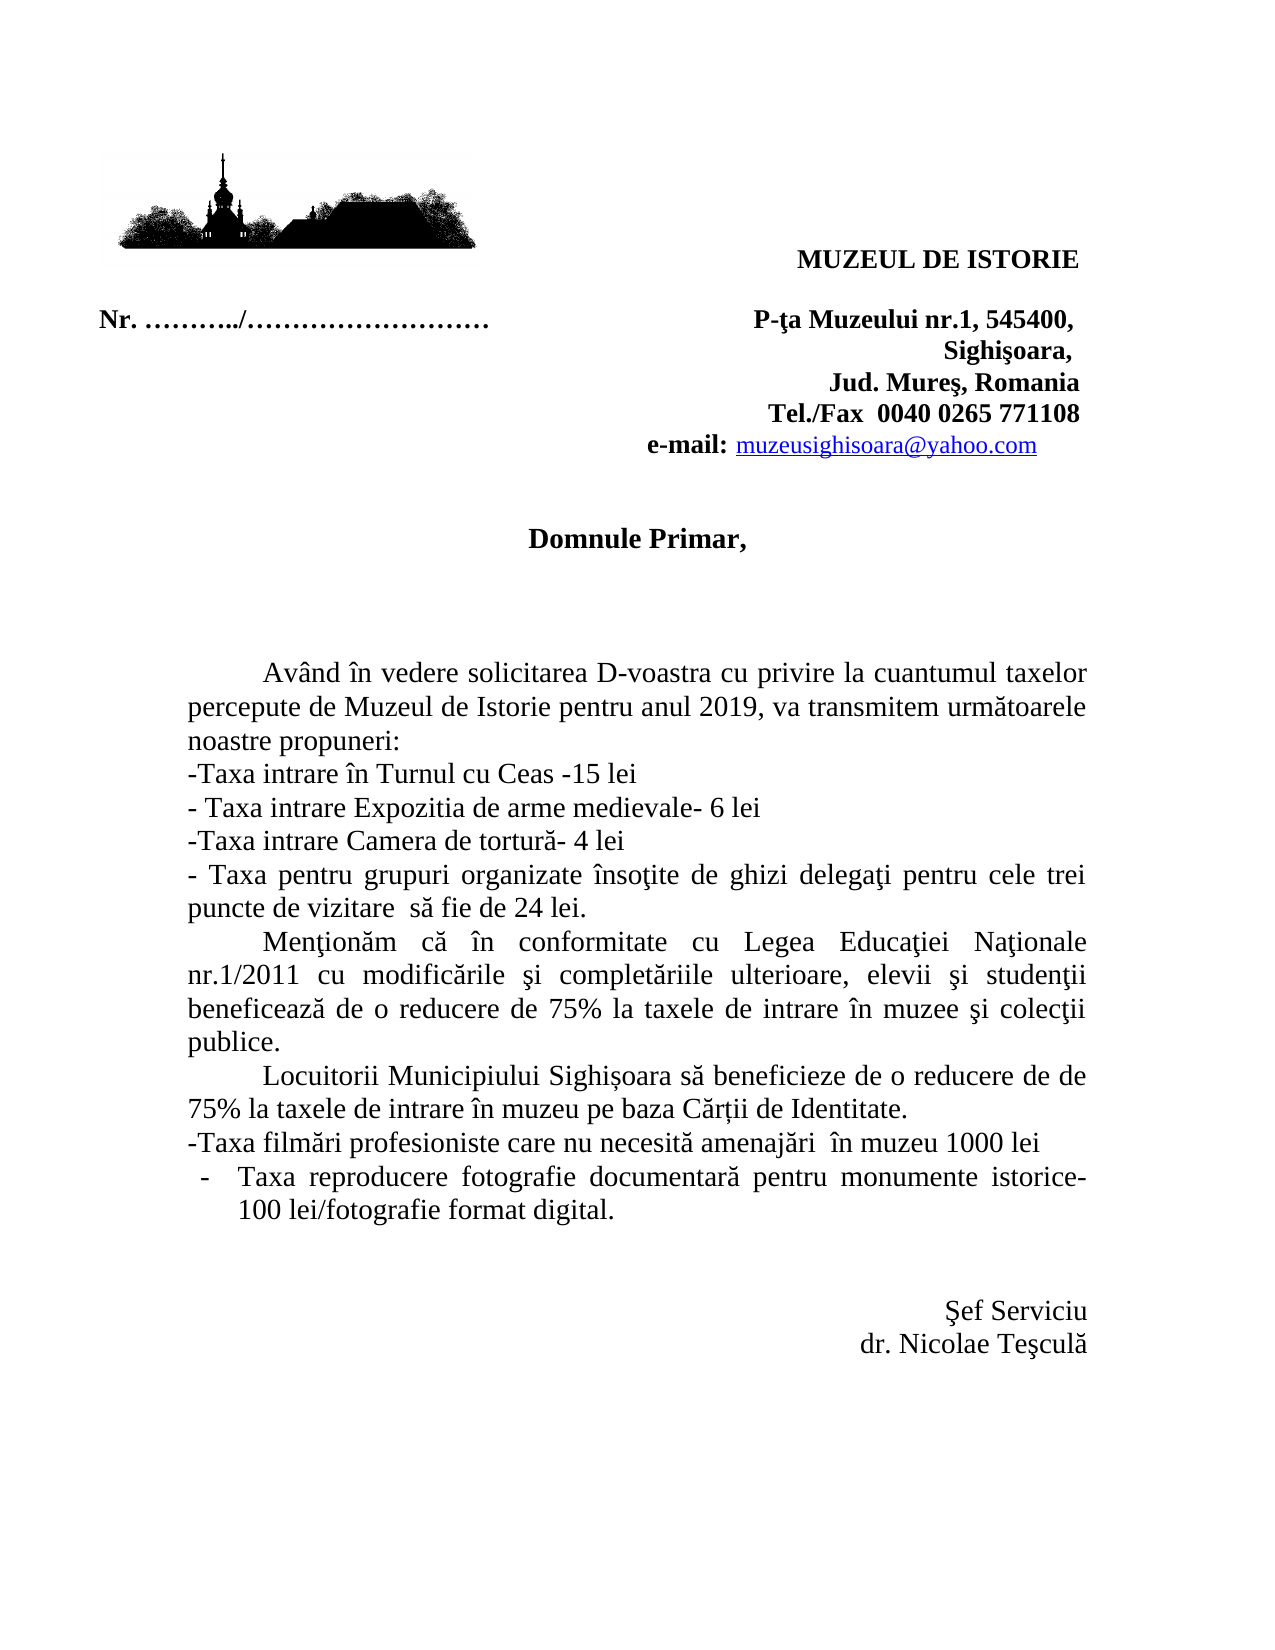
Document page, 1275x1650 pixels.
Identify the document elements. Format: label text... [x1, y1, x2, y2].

text dr. Nicolae Teşculă [187, 1326, 1087, 1360]
text Jud. Mureş, Romania [99, 366, 1087, 397]
text -Taxa intrare în Turnul cu Ceas -15 lei [187, 756, 1087, 790]
text - Taxa pentru grupuri organizate însoţite de ghizi delegaţi pentru cele trei puncte de vizitare să fie de 24 lei. [187, 857, 1087, 924]
text -Taxa intrare Camera de tortură- 4 lei [187, 823, 1087, 857]
text Nr. ………../……………………… P-ţa Muzeului nr.1, 545400, [99, 303, 1087, 334]
text Şef Serviciu [237, 1293, 1087, 1326]
text Având în vedere solicitarea D-voastra cu privire la cuantumul taxelor percepute de Muzeul de Istorie pentru anul 2019, va transmitem următoarele noastre propuneri: [187, 656, 1087, 756]
text e-mail: muzeusighisoara@yahoo.com [187, 428, 1087, 459]
text Domnule Primar, [187, 521, 1087, 555]
list Taxa reproducere fotografie documentară pentru monumente istorice- 100 lei/fotografie format digital. [200, 1159, 1087, 1226]
text Menţionăm că în conformitate cu Legea Educaţiei Naţionale nr.1/2011 cu modificările şi completăriile ulterioare, elevii şi studenţii beneficează de o reducere de 75% la taxele de intrare în muzee şi colecţii publice. [187, 924, 1087, 1058]
text Locuitorii Municipiului Sighișoara să beneficieze de o reducere de de 75% la taxele de intrare în muzeu pe baza Cărții de Identitate. [187, 1058, 1087, 1125]
text Tel./Fax 0040 0265 771108 [99, 397, 1087, 428]
text - Taxa intrare Expozitia de arme medievale- 6 lei [187, 790, 1087, 823]
text Sighişoara, [99, 334, 1087, 366]
picture [98, 150, 479, 269]
text -Taxa filmări profesioniste care nu necesită amenajări în muzeu 1000 lei [187, 1125, 1087, 1159]
